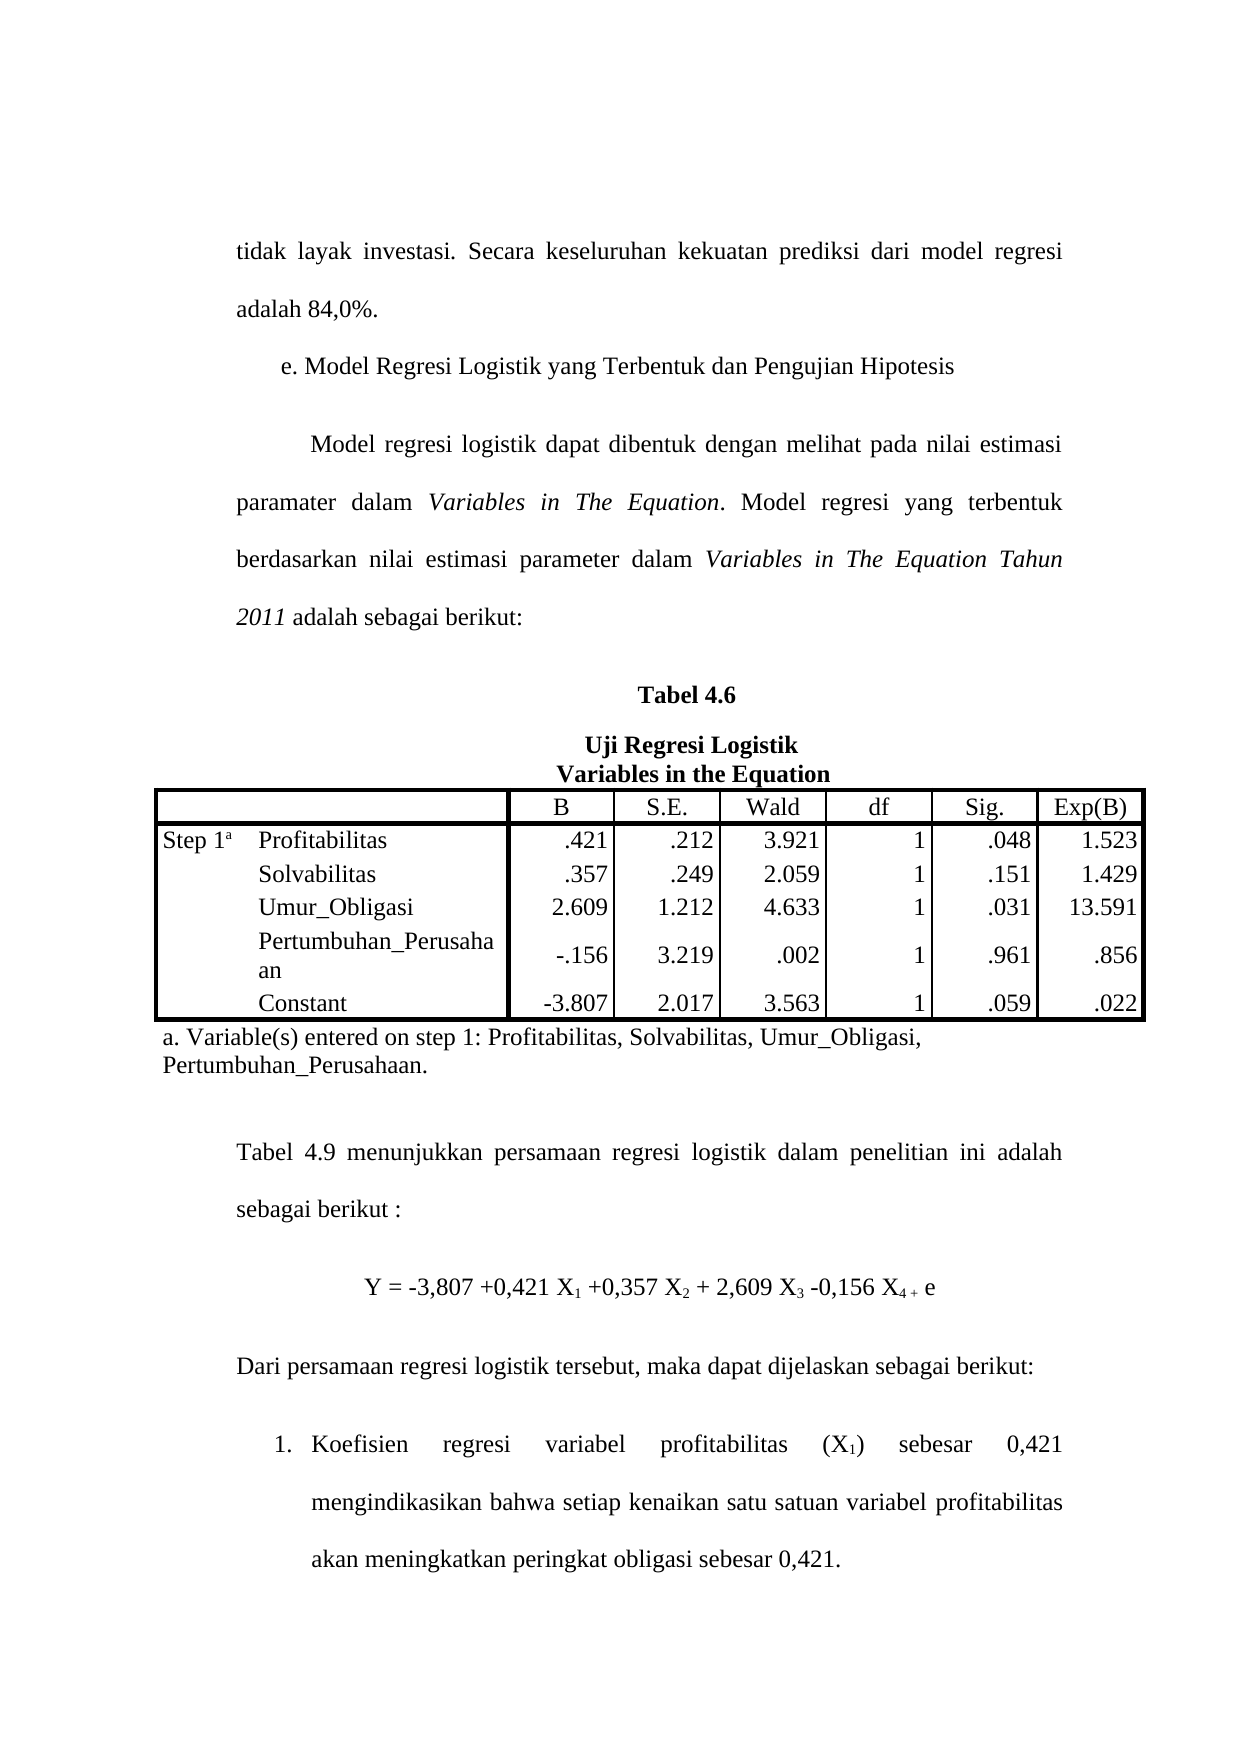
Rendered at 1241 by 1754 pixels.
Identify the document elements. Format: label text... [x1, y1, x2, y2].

table_cell .059 [933, 984, 1036, 1017]
table_cell a. Variable(s) entered on step 1: Profitabilitas, Solvabilitas, Umur_Obligasi, Pertumbuhan_Perusahaan. [156, 1022, 1143, 1079]
table_cell Pertumbuhan_Perusahaan [252, 921, 506, 983]
text Tabel 4.9 menunjukkan persamaan regresi logistik dalam penelitian ini adalah sebagai berikut : [236, 1137, 1063, 1223]
table_cell 2.609 [511, 888, 613, 921]
table_cell [158, 792, 506, 821]
table_header Variables in the Equation [156, 759, 1143, 787]
table_cell .151 [933, 854, 1036, 888]
table_cell Step 1a [158, 826, 252, 1017]
table_cell 1 [827, 888, 931, 921]
table_cell 4.633 [721, 888, 825, 921]
text Model regresi logistik dapat dibentuk dengan melihat pada nilai estimasi paramater dalam Variables in The Equation. Model regresi yang terbentuk berdasarkan nilai estimasi parameter dalam Variables in The Equation Tahun 2011 adalah sebagai berikut: [236, 429, 1063, 631]
table_cell Umur_Obligasi [252, 888, 506, 921]
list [236, 236, 1063, 322]
table_cell .212 [615, 826, 719, 854]
table_cell 1 [827, 854, 931, 888]
table_cell 1 [827, 826, 931, 854]
table_cell .031 [933, 888, 1036, 921]
table_cell df [827, 792, 931, 821]
table_cell 2.059 [721, 854, 825, 888]
table_cell Wald [721, 792, 825, 821]
table_cell 3.219 [615, 921, 719, 983]
table_cell 1.212 [615, 888, 719, 921]
table_cell .357 [511, 854, 613, 888]
table_cell .961 [933, 921, 1036, 983]
table_cell .421 [511, 826, 613, 854]
table_cell -3.807 [511, 984, 613, 1017]
table_cell Constant [252, 984, 506, 1017]
table_cell B [511, 792, 613, 821]
table_cell S.E. [615, 792, 719, 821]
table_cell 1 [827, 921, 931, 983]
table_cell .856 [1039, 921, 1141, 983]
table_cell Exp(B) [1039, 792, 1141, 821]
table_cell Profitabilitas [252, 826, 506, 854]
table_cell Sig. [933, 792, 1036, 821]
text Dari persamaan regresi logistik tersebut, maka dapat dijelaskan sebagai berikut: [236, 1351, 1063, 1379]
table_cell -.156 [511, 921, 613, 983]
table_cell 1.429 [1039, 854, 1141, 888]
text Tabel 4.6 [236, 680, 1063, 709]
table_cell .022 [1039, 984, 1141, 1017]
table_cell Solvabilitas [252, 854, 506, 888]
table_cell 1.523 [1039, 826, 1141, 854]
table_cell .002 [721, 921, 825, 983]
table_cell 3.563 [721, 984, 825, 1017]
text Y = -3,807 +0,421 X1 +0,357 X2 + 2,609 X3 -0,156 X4 + e [236, 1272, 1063, 1301]
table_cell 1 [827, 984, 931, 1017]
table_cell 13.591 [1039, 888, 1141, 921]
table_cell 2.017 [615, 984, 719, 1017]
list Koefisien regresi variabel profitabilitas (X1) sebesar 0,421 mengindikasikan bahwa setiap kenaikan satu satuan variabel profitabilitas akan meningkatkan peringkat obligasi sebesar 0,421. [274, 1429, 1063, 1573]
text Uji Regresi Logistik [236, 730, 1146, 759]
list e. Model Regresi Logistik yang Terbentuk dan Pengujian Hipotesis [236, 351, 1063, 380]
table_cell .048 [933, 826, 1036, 854]
table_cell 3.921 [721, 826, 825, 854]
table_cell .249 [615, 854, 719, 888]
